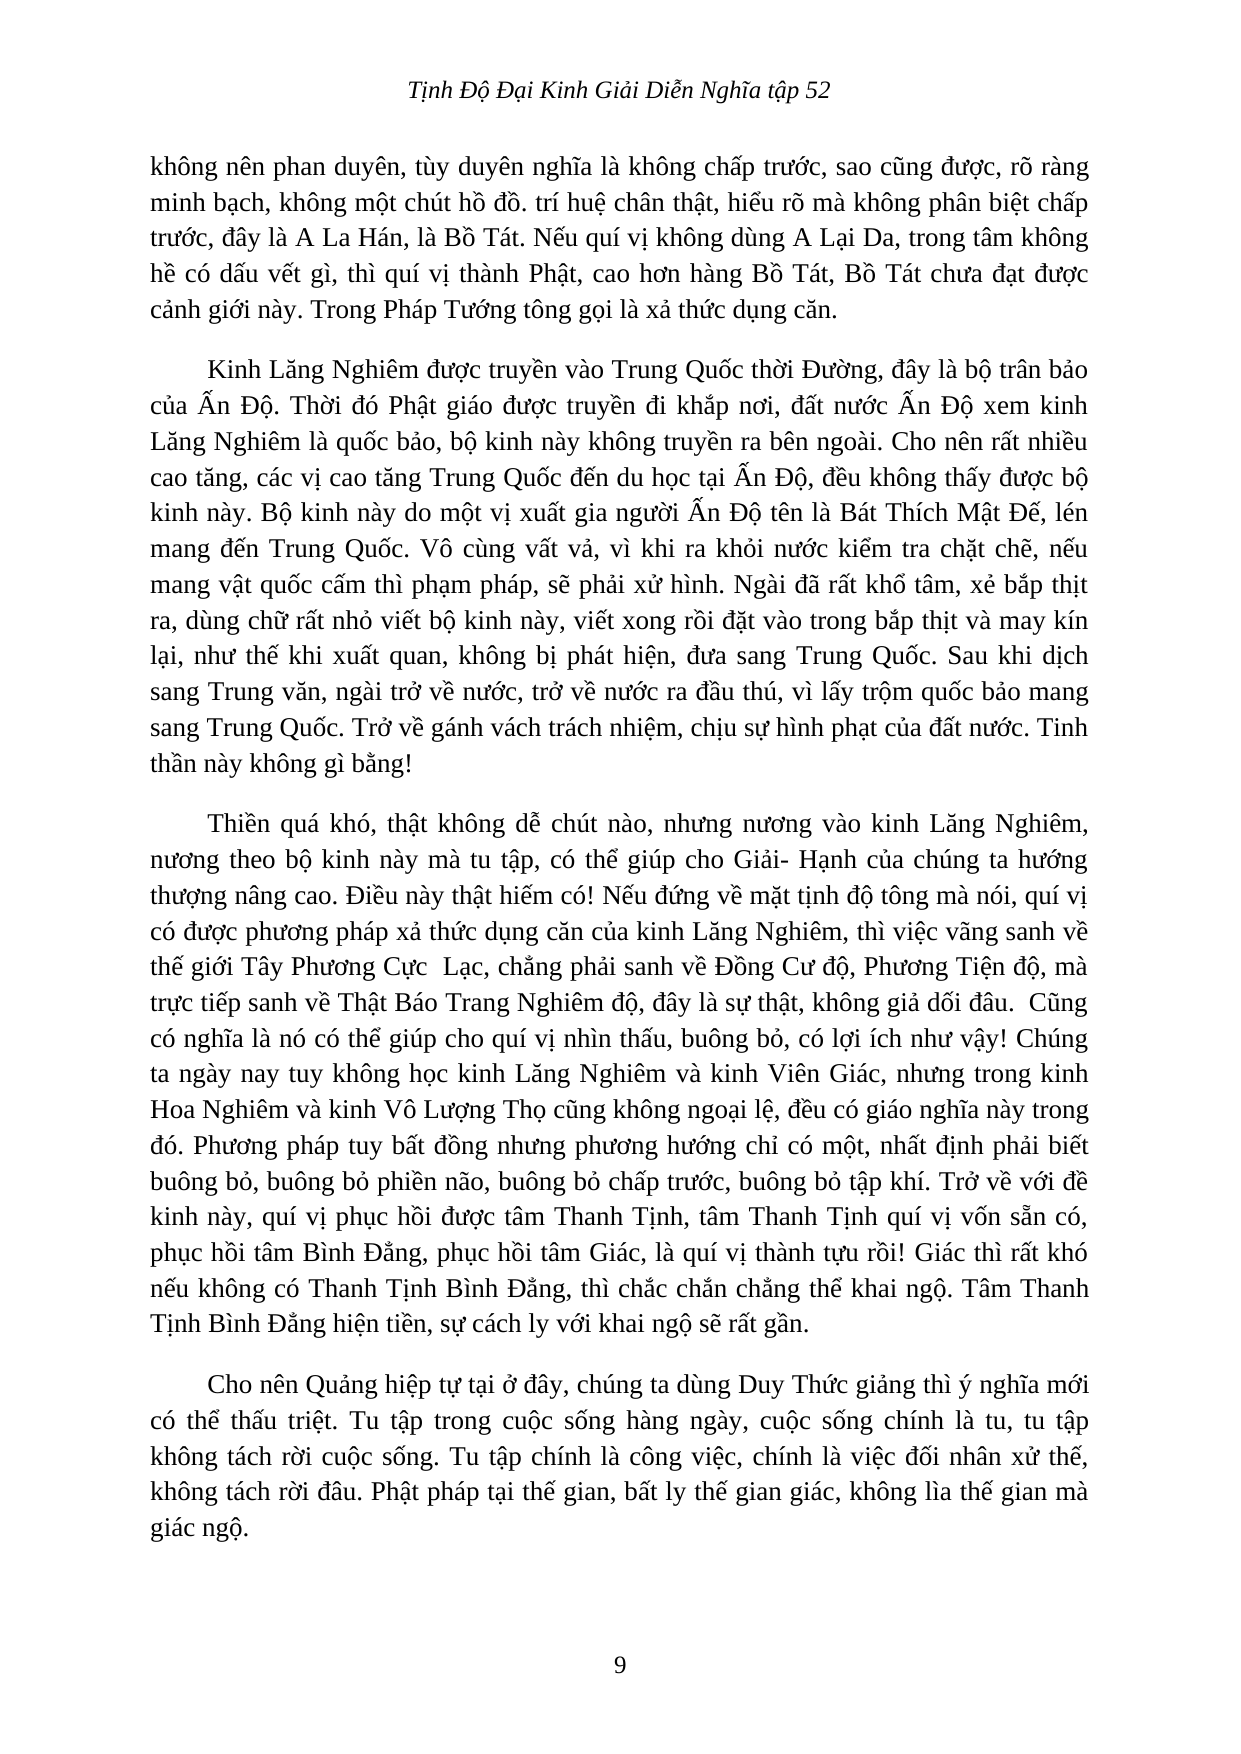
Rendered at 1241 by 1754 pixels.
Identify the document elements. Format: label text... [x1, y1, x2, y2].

text Cho nên Quảng hiệp tự tại ở đây, chúng ta dùng Duy Thức giảng thì ý nghĩa mới có thể thấu triệt. Tu tập trong cuộc sống hàng ngày, cuộc sống chính là tu, tu tập không tách rời cuộc sống. Tu tập chính là công việc, chính là việc đối nhân xử thế, không tách rời đâu. Phật pháp tại thế gian, bất ly thế gian giác, không lìa thế gian mà giác ngộ. [150, 1368, 1090, 1542]
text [150, 150, 1090, 324]
text Thiền quá khó, thật không dễ chút nào, nhưng nương vào kinh Lăng Nghiêm, nương theo bộ kinh này mà tu tập, có thể giúp cho Giải- Hạnh của chúng ta hướng thượng nâng cao. Điều này thật hiếm có! Nếu đứng về mặt tịnh độ tông mà nói, quí vị có được phương pháp xả thức dụng căn của kinh Lăng Nghiêm, thì việc vãng sanh về thế giới Tây Phương Cực Lạc, chẳng phải sanh về Đồng Cư độ, Phương Tiện độ, mà trực tiếp sanh về Thật Báo Trang Nghiêm độ, đây là sự thật, không giả dối đâu. Cũng có nghĩa là nó có thể giúp cho quí vị nhìn thấu, buông bỏ, có lợi ích như vậy! Chúng ta ngày nay tuy không học kinh Lăng Nghiêm và kinh Viên Giác, nhưng trong kinh Hoa Nghiêm và kinh Vô Lượng Thọ cũng không ngoại lệ, đều có giáo nghĩa này trong đó. Phương pháp tuy bất đồng nhưng phương hướng chỉ có một, nhất định phải biết buông bỏ, buông bỏ phiền não, buông bỏ chấp trước, buông bỏ tập khí. Trở về với đề kinh này, quí vị phục hồi được tâm Thanh Tịnh, tâm Thanh Tịnh quí vị vốn sẵn có, phục hồi tâm Bình Đẳng, phục hồi tâm Giác, là quí vị thành tựu rồi! Giác thì rất khó nếu không có Thanh Tịnh Bình Đẳng, thì chắc chắn chẳng thể khai ngộ. Tâm Thanh Tịnh Bình Đẳng hiện tiền, sự cách ly với khai ngộ sẽ rất gần. [150, 807, 1090, 1339]
text Kinh Lăng Nghiêm được truyền vào Trung Quốc thời Đường, đây là bộ trân bảo của Ấn Độ. Thời đó Phật giáo được truyền đi khắp nơi, đất nước Ấn Độ xem kinh Lăng Nghiêm là quốc bảo, bộ kinh này không truyền ra bên ngoài. Cho nên rất nhiều cao tăng, các vị cao tăng Trung Quốc đến du học tại Ấn Độ, đều không thấy được bộ kinh này. Bộ kinh này do một vị xuất gia người Ấn Độ tên là Bát Thích Mật Đế, lén mang đến Trung Quốc. Vô cùng vất vả, vì khi ra khỏi nước kiểm tra chặt chẽ, nếu mang vật quốc cấm thì phạm pháp, sẽ phải xử hình. Ngài đã rất khổ tâm, xẻ bắp thịt ra, dùng chữ rất nhỏ viết bộ kinh này, viết xong rồi đặt vào trong bắp thịt và may kín lại, như thế khi xuất quan, không bị phát hiện, đưa sang Trung Quốc. Sau khi dịch sang Trung văn, ngài trở về nước, trở về nước ra đầu thú, vì lấy trộm quốc bảo mang sang Trung Quốc. Trở về gánh vách trách nhiệm, chịu sự hình phạt của đất nước. Tinh thần này không gì bằng! [150, 354, 1090, 778]
